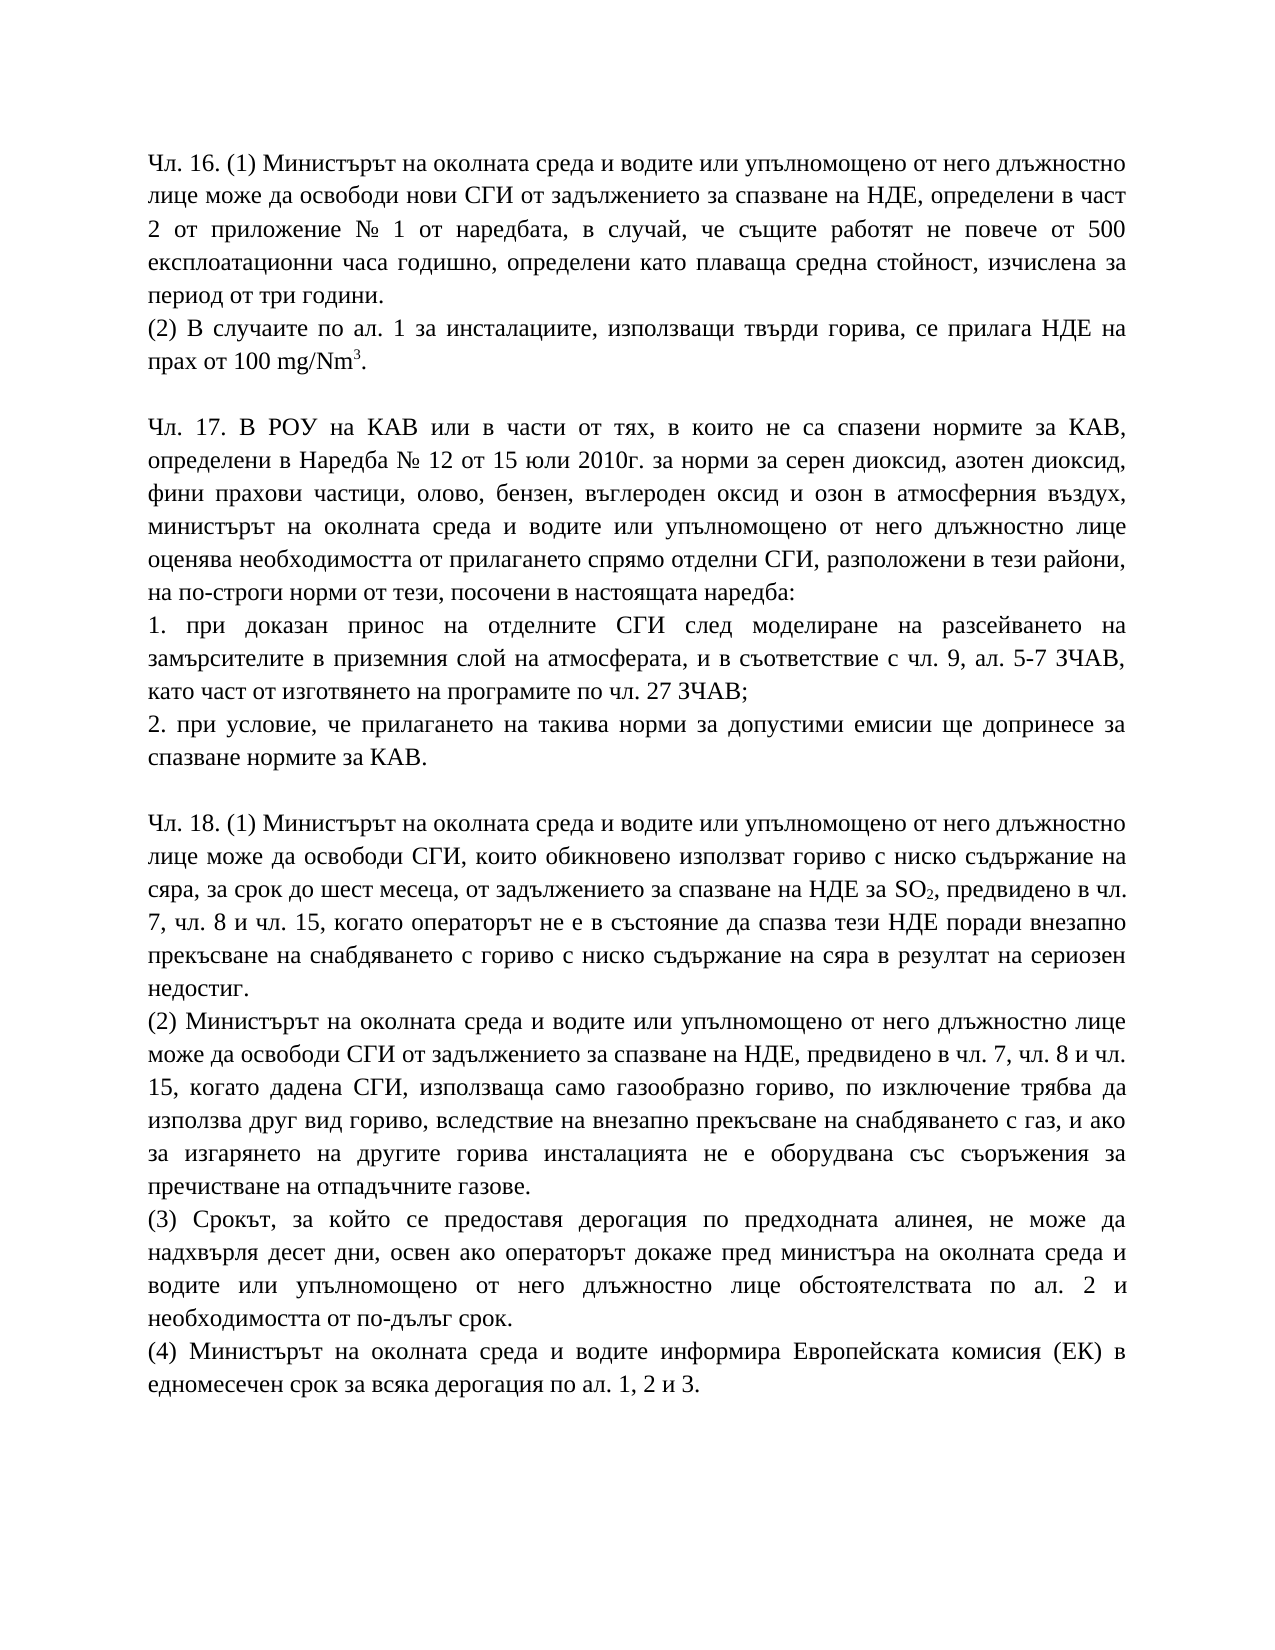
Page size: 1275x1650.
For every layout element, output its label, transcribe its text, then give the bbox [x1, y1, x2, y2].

text (4) Министърът на околната среда и водите информира Европейската комисия (ЕК) в едномесечен срок за всяка дерогация по ал. 1, 2 и 3. [148, 1336, 1127, 1398]
text 2. при условие, че прилагането на такива норми за допустими емисии ще допринесе за спазване нормите за КАВ. [148, 709, 1127, 771]
text Чл. 17. В РОУ на КАВ или в части от тях, в които не са спазени нормите за КАВ, определени в Наредба № 12 от 15 юли 2010г. за норми за серен диоксид, азотен диоксид, фини прахови частици, олово, бензен, въглероден оксид и озон в атмосферния въздух, министърът на околната среда и водите или упълномощено от него длъжностно лице оценява необходимостта от прилагането спрямо отделни СГИ, разположени в тези райони, на по-строги норми от тези, посочени в настоящата наредба: [148, 412, 1127, 606]
text (2) Министърът на околната среда и водите или упълномощено от него длъжностно лице може да освободи СГИ от задължението за спазване на НДЕ, предвидено в чл. 7, чл. 8 и чл. 15, когато дадена СГИ, използваща само газообразно гориво, по изключение трябва да използва друг вид гориво, вследствие на внезапно прекъсване на снабдяването с газ, и ако за изгарянето на другите горива инсталацията не е оборудвана със съоръжения за пречистване на отпадъчните газове. [148, 1006, 1127, 1200]
text Чл. 16. (1) Министърът на околната среда и водите или упълномощено от него длъжностно лице може да освободи нови СГИ от задължението за спазване на НДЕ, определени в част 2 от приложение № 1 от наредбата, в случай, че същите работят не повече от 500 експлоатационни часа годишно, определени като плаваща средна стойност, изчислена за период от три години. [148, 148, 1127, 308]
text 1. при доказан принос на отделните СГИ след моделиране на разсейването на замърсителите в приземния слой на атмосферата, и в съответствие с чл. 9, ал. 5-7 ЗЧАВ, като част от изготвянето на програмите по чл. 27 ЗЧАВ; [148, 610, 1127, 705]
text (2) В случаите по ал. 1 за инсталациите, използващи твърди горива, се прилага НДЕ на прах от 100 mg/Nm3. [148, 313, 1127, 374]
text Чл. 18. (1) Министърът на околната среда и водите или упълномощено от него длъжностно лице може да освободи СГИ, които обикновено използват гориво с ниско съдържание на сяра, за срок до шест месеца, от задължението за спазване на НДЕ за SO2, предвидено в чл. 7, чл. 8 и чл. 15, когато операторът не е в състояние да спазва тези НДЕ поради внезапно прекъсване на снабдяването с гориво с ниско съдържание на сяра в резултат на сериозен недостиг. [148, 808, 1127, 1002]
text (3) Срокът, за който се предоставя дерогация по предходната алинея, не може да надхвърля десет дни, освен ако операторът докаже пред министъра на околната среда и водите или упълномощено от него длъжностно лице обстоятелствата по ал. 2 и необходимостта от по-дълъг срок. [148, 1204, 1127, 1332]
